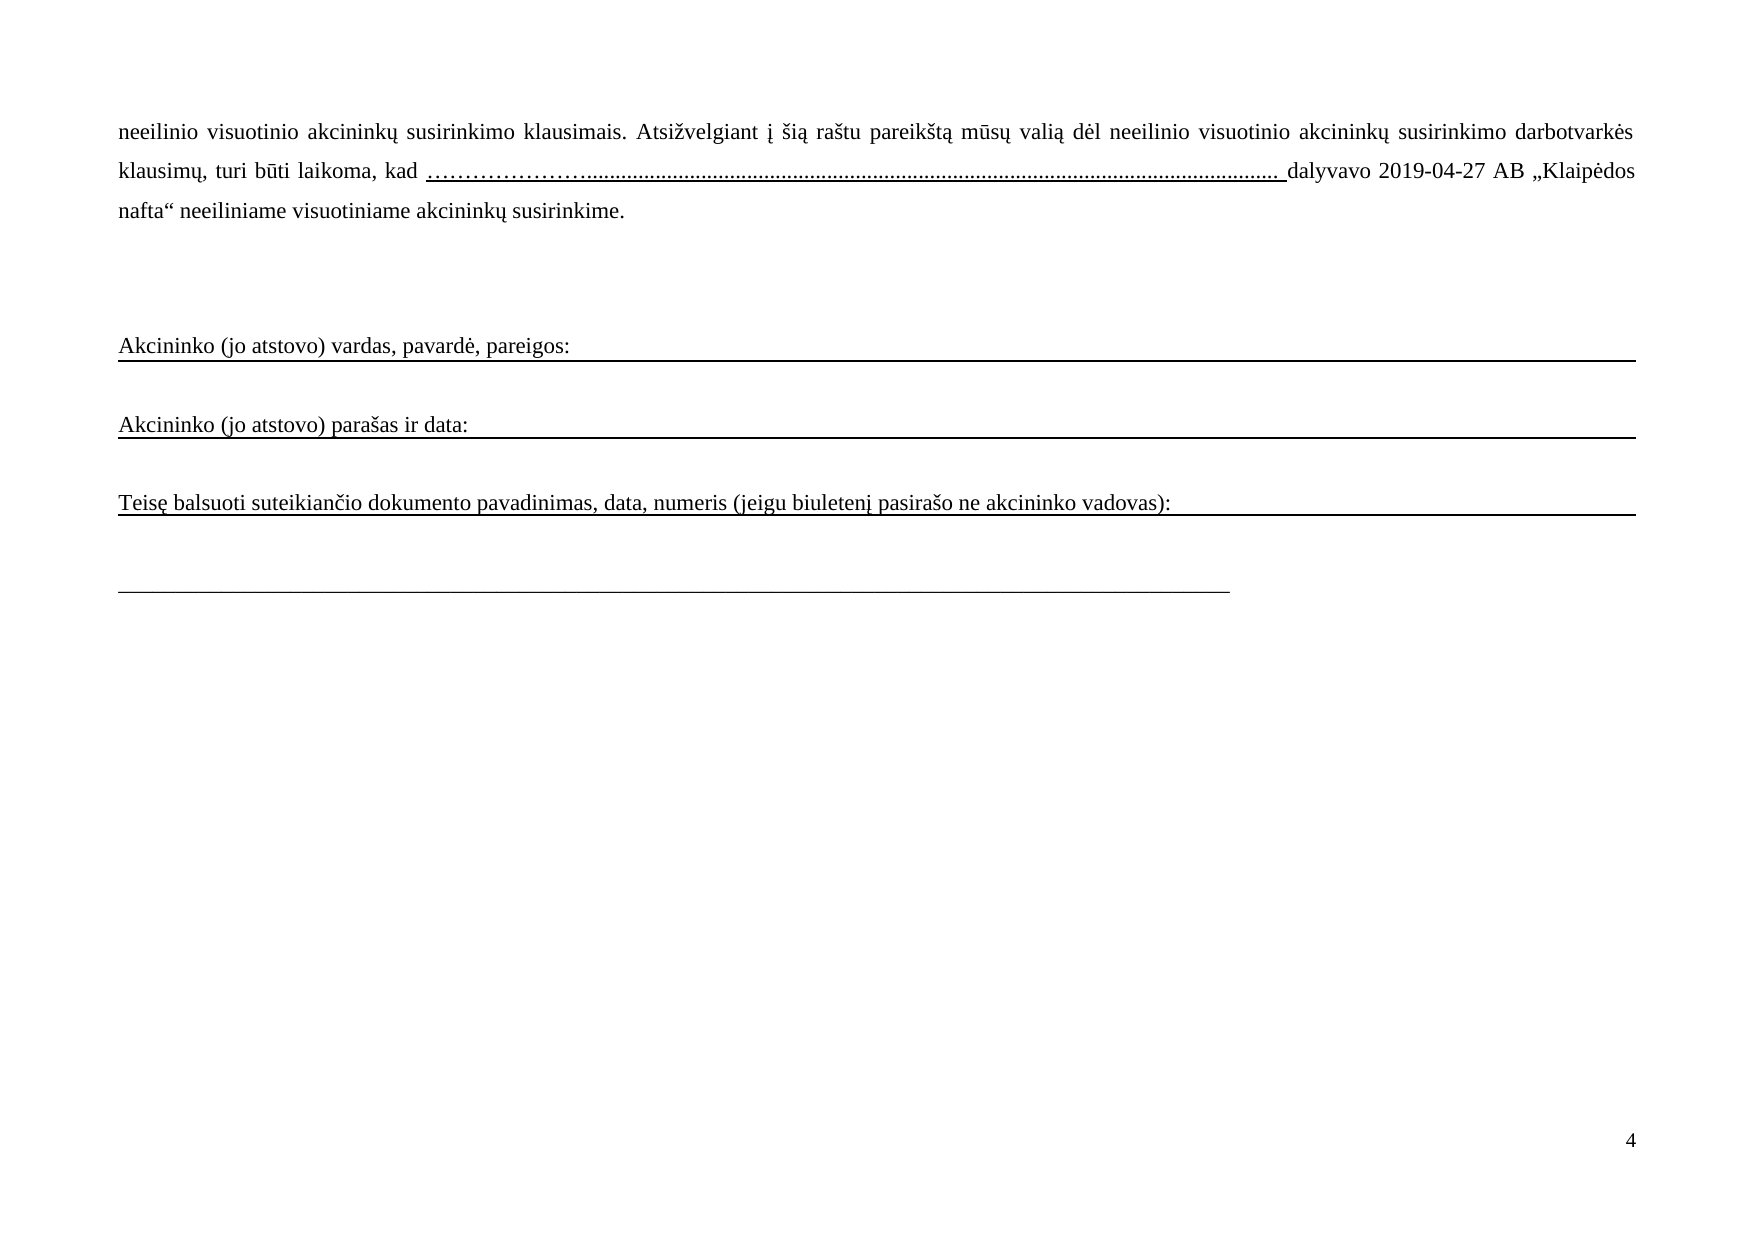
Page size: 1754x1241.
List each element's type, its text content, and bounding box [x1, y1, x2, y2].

text Teisę balsuoti suteikiančio dokumento pavadinimas, data, numeris (jeigu biuletenį pasirašo ne akcininko vadovas): [118, 492, 1636, 514]
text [118, 118, 1636, 223]
text Akcininko (jo atstovo) vardas, pavardė, pareigos: [118, 335, 1636, 360]
text Akcininko (jo atstovo) parašas ir data: [118, 414, 1636, 437]
text _________________________________________________________________________________________________ [118, 569, 1636, 595]
